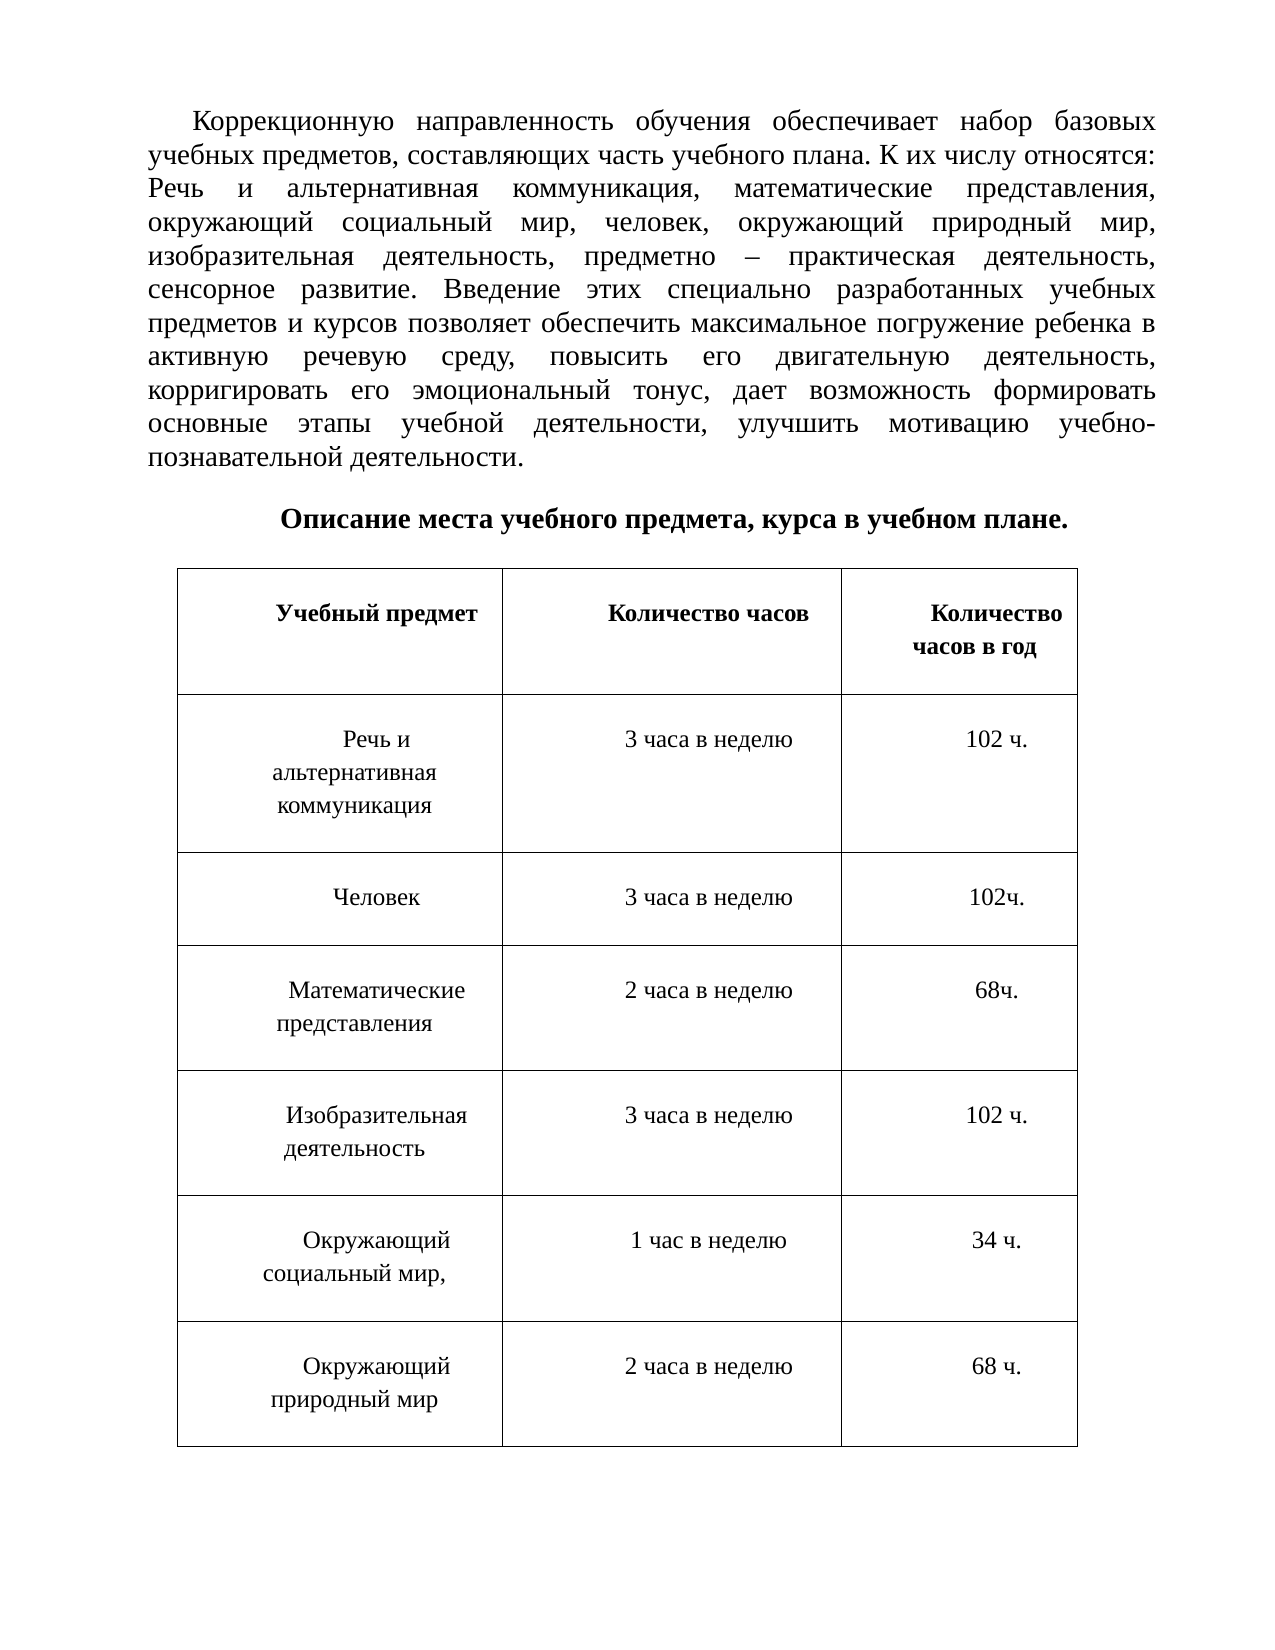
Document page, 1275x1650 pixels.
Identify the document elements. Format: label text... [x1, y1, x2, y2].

table_cell 68 ч. [842, 1322, 1077, 1446]
table_cell Окружающий природный мир [178, 1322, 502, 1446]
text Коррекционную направленность обучения обеспечивает набор базовых учебных предметов, составляющих часть учебного плана. К их числу относятся: Речь и альтернативная коммуникация, математические представления, окружающий социальный мир, человек, окружающий природный мир, изобразительная деятельность, предметно – практическая деятельность, сенсорное развитие. Введение этих специально разработанных учебных предметов и курсов позволяет обеспечить максимальное погружение ребенка в активную речевую среду, повысить его двигательную деятельность, корригировать его эмоциональный тонус, дает возможность формировать основные этапы учебной деятельности, улучшить мотивацию учебно-познавательной деятельности. [148, 103, 1157, 472]
table_cell 34 ч. [842, 1196, 1077, 1321]
table_cell 102 ч. [842, 1071, 1077, 1195]
text Описание места учебного предмета, курса в учебном плане. [148, 501, 1157, 535]
table_cell Изобразительная деятельность [178, 1071, 502, 1195]
table_cell 1 час в неделю [503, 1196, 841, 1321]
table_cell 3 часа в неделю [503, 1071, 841, 1195]
table_header Количество часов в год [842, 569, 1077, 694]
table_cell 102 ч. [842, 695, 1077, 852]
table_cell Человек [178, 853, 502, 944]
table_cell 3 часа в неделю [503, 853, 841, 944]
table_cell Речь и альтернативная коммуникация [178, 695, 502, 852]
table_cell 3 часа в неделю [503, 695, 841, 852]
table_cell 2 часа в неделю [503, 1322, 841, 1446]
table_cell 102ч. [842, 853, 1077, 944]
table_header Количество часов [503, 569, 841, 694]
table_header Учебный предмет [178, 569, 502, 694]
table_cell Математические представления [178, 946, 502, 1070]
table_cell 2 часа в неделю [503, 946, 841, 1070]
table_cell 68ч. [842, 946, 1077, 1070]
table_cell Окружающий социальный мир, [178, 1196, 502, 1321]
